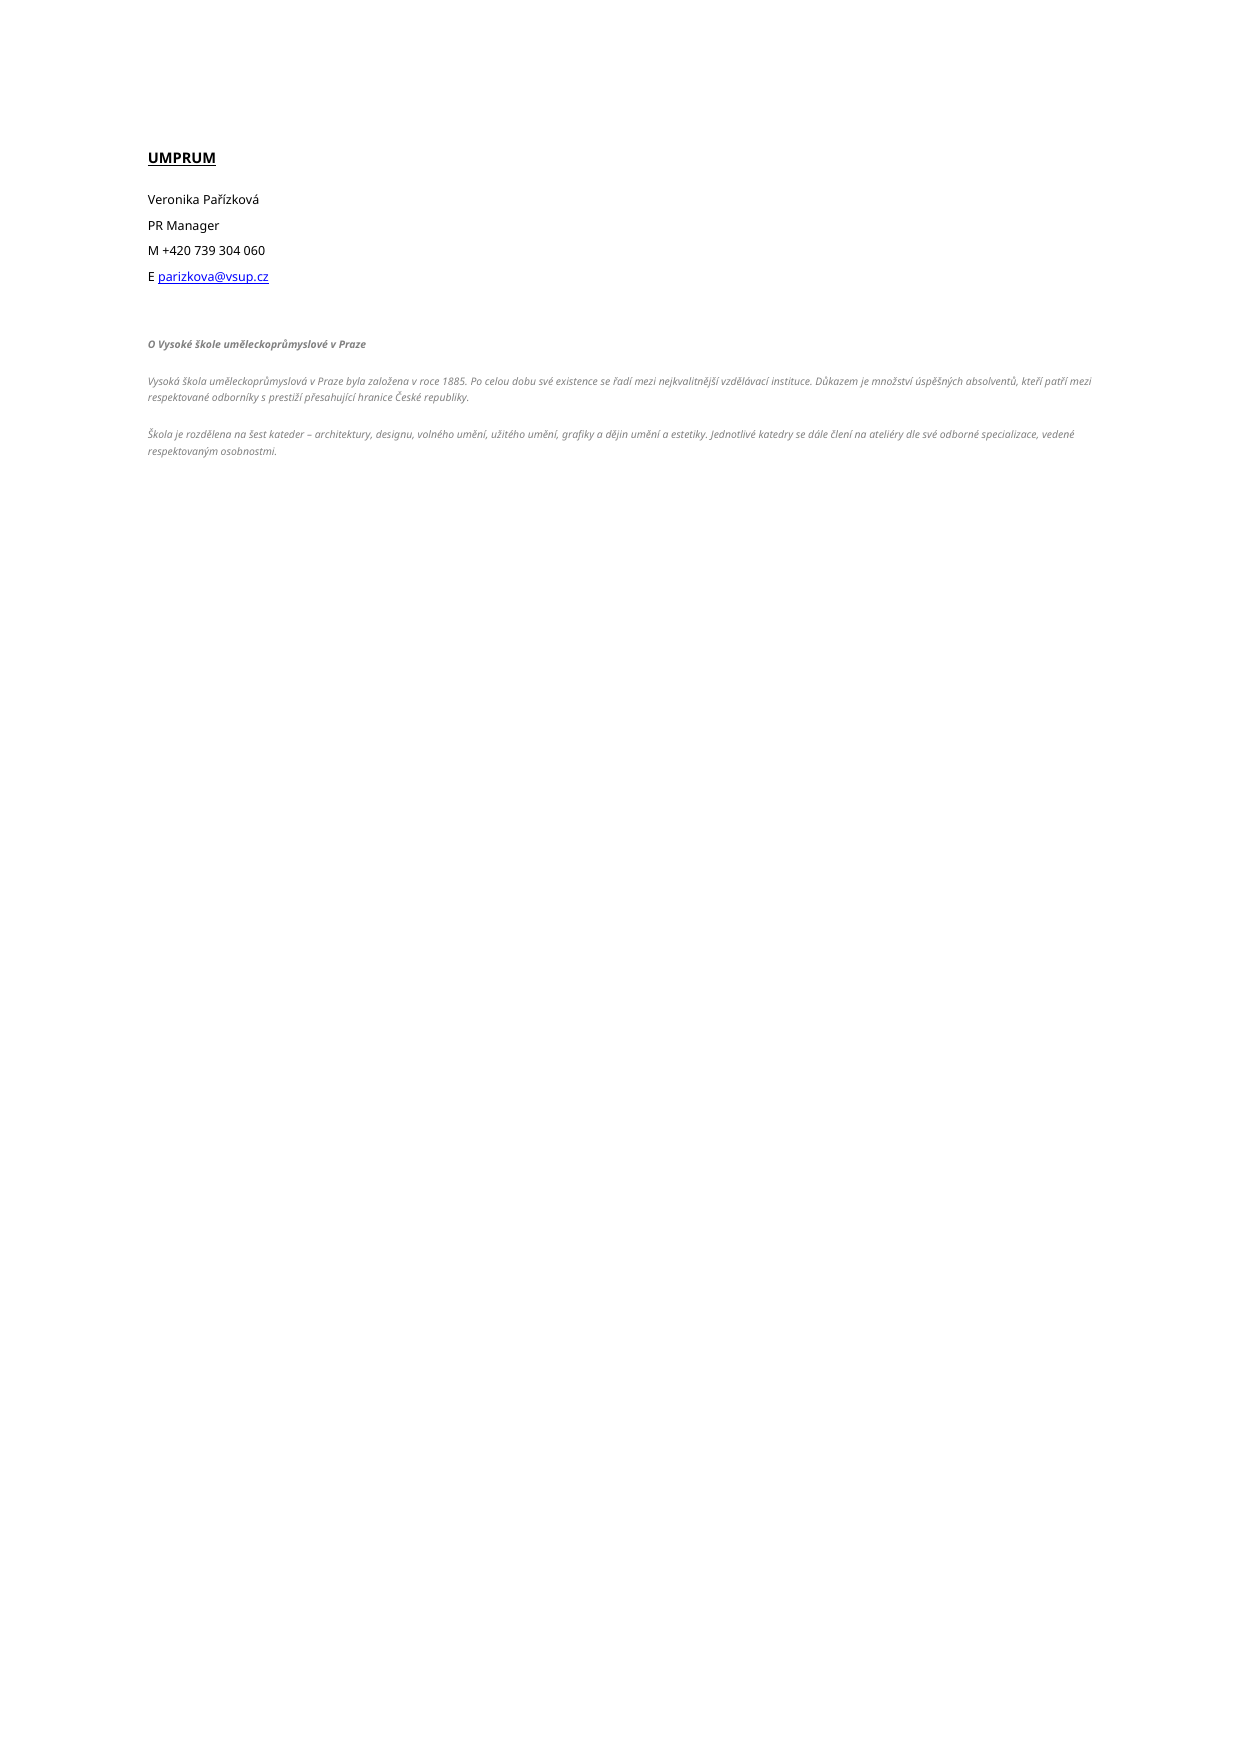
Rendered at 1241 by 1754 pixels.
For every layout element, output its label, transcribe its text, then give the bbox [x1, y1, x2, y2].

text Škola je rozdělena na šest kateder – architektury, designu, volného umění, užitého umění, grafiky a dějin umění a estetiky. Jednotlivé katedry se dále člení na ateliéry dle své odborné specializace, vedené respektovaným osobnostmi. [148, 428, 1093, 458]
text Veronika Pařízková PR Manager [148, 191, 1093, 234]
text O Vysoké škole uměleckoprůmyslové v Praze [148, 337, 1093, 352]
text Vysoká škola uměleckoprůmyslová v Praze byla založena v roce 1885. Po celou dobu své existence se řadí mezi nejkvalitnější vzdělávací instituce. Důkazem je množství úspěšných absolventů, kteří patří mezi respektované odborníky s prestiží přesahující hranice České republiky. [148, 374, 1093, 405]
text E parizkova@vsup.cz [148, 268, 1093, 285]
text M +420 739 304 060 [148, 242, 1093, 259]
text UMPRUM [148, 148, 1093, 167]
